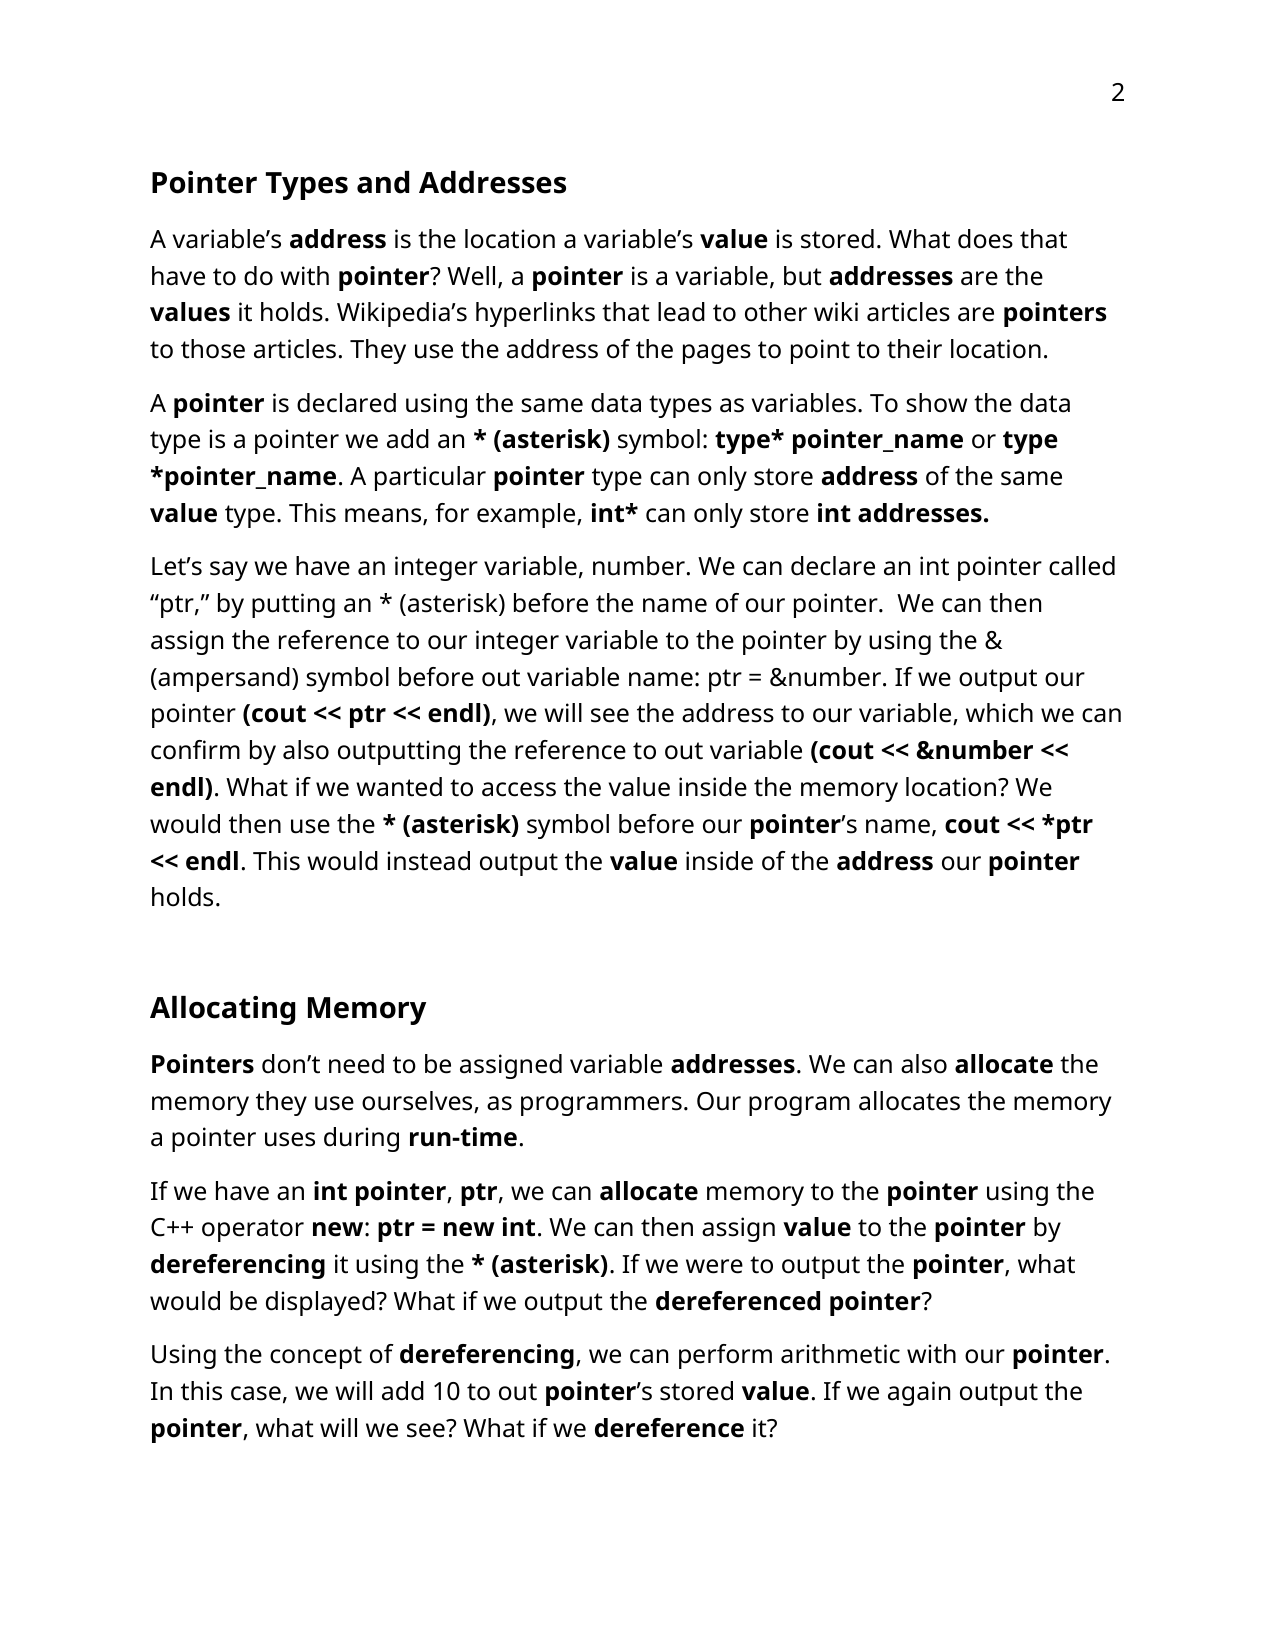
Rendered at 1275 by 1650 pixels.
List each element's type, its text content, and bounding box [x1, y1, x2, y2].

text A variable’s address is the location a variable’s value is stored. What does that have to do with pointer? Well, a pointer is a variable, but addresses are the values it holds. Wikipedia’s hyperlinks that lead to other wiki articles are pointers to those articles. They use the address of the pages to point to their location. [150, 222, 1125, 366]
subtitle Pointer Types and Addresses [150, 162, 1125, 202]
text Pointers don’t need to be assigned variable addresses. We can also allocate the memory they use ourselves, as programmers. Our program allocates the memory a pointer uses during run-time. [150, 1046, 1125, 1154]
text A pointer is declared using the same data types as variables. To show the data type is a pointer we add an * (asterisk) symbol: type* pointer_name or type *pointer_name. A particular pointer type can only store address of the same value type. This means, for example, int* can only store int addresses. [150, 385, 1125, 530]
text If we have an int pointer, ptr, we can allocate memory to the pointer using the C++ operator new: ptr = new int. We can then assign value to the pointer by dereferencing it using the * (asterisk). If we were to output the pointer, what would be displayed? What if we output the dereferenced pointer? [150, 1173, 1125, 1318]
subtitle Allocating Memory [150, 987, 1125, 1027]
text Let’s say we have an integer variable, number. We can declare an int pointer called “ptr,” by putting an * (asterisk) before the name of our pointer. We can then assign the reference to our integer variable to the pointer by using the & (ampersand) symbol before out variable name: ptr = &number. If we output our pointer (cout << ptr << endl), we will see the address to our variable, which we can confirm by also outputting the reference to out variable (cout << &number << endl). What if we wanted to access the value inside the memory location? We would then use the * (asterisk) symbol before our pointer’s name, cout << *ptr << endl. This would instead output the value inside of the address our pointer holds. [150, 549, 1125, 914]
text Using the concept of dereferencing, we can perform arithmetic with our pointer. In this case, we will add 10 to out pointer’s stored value. If we again output the pointer, what will we see? What if we dereference it? [150, 1337, 1125, 1445]
